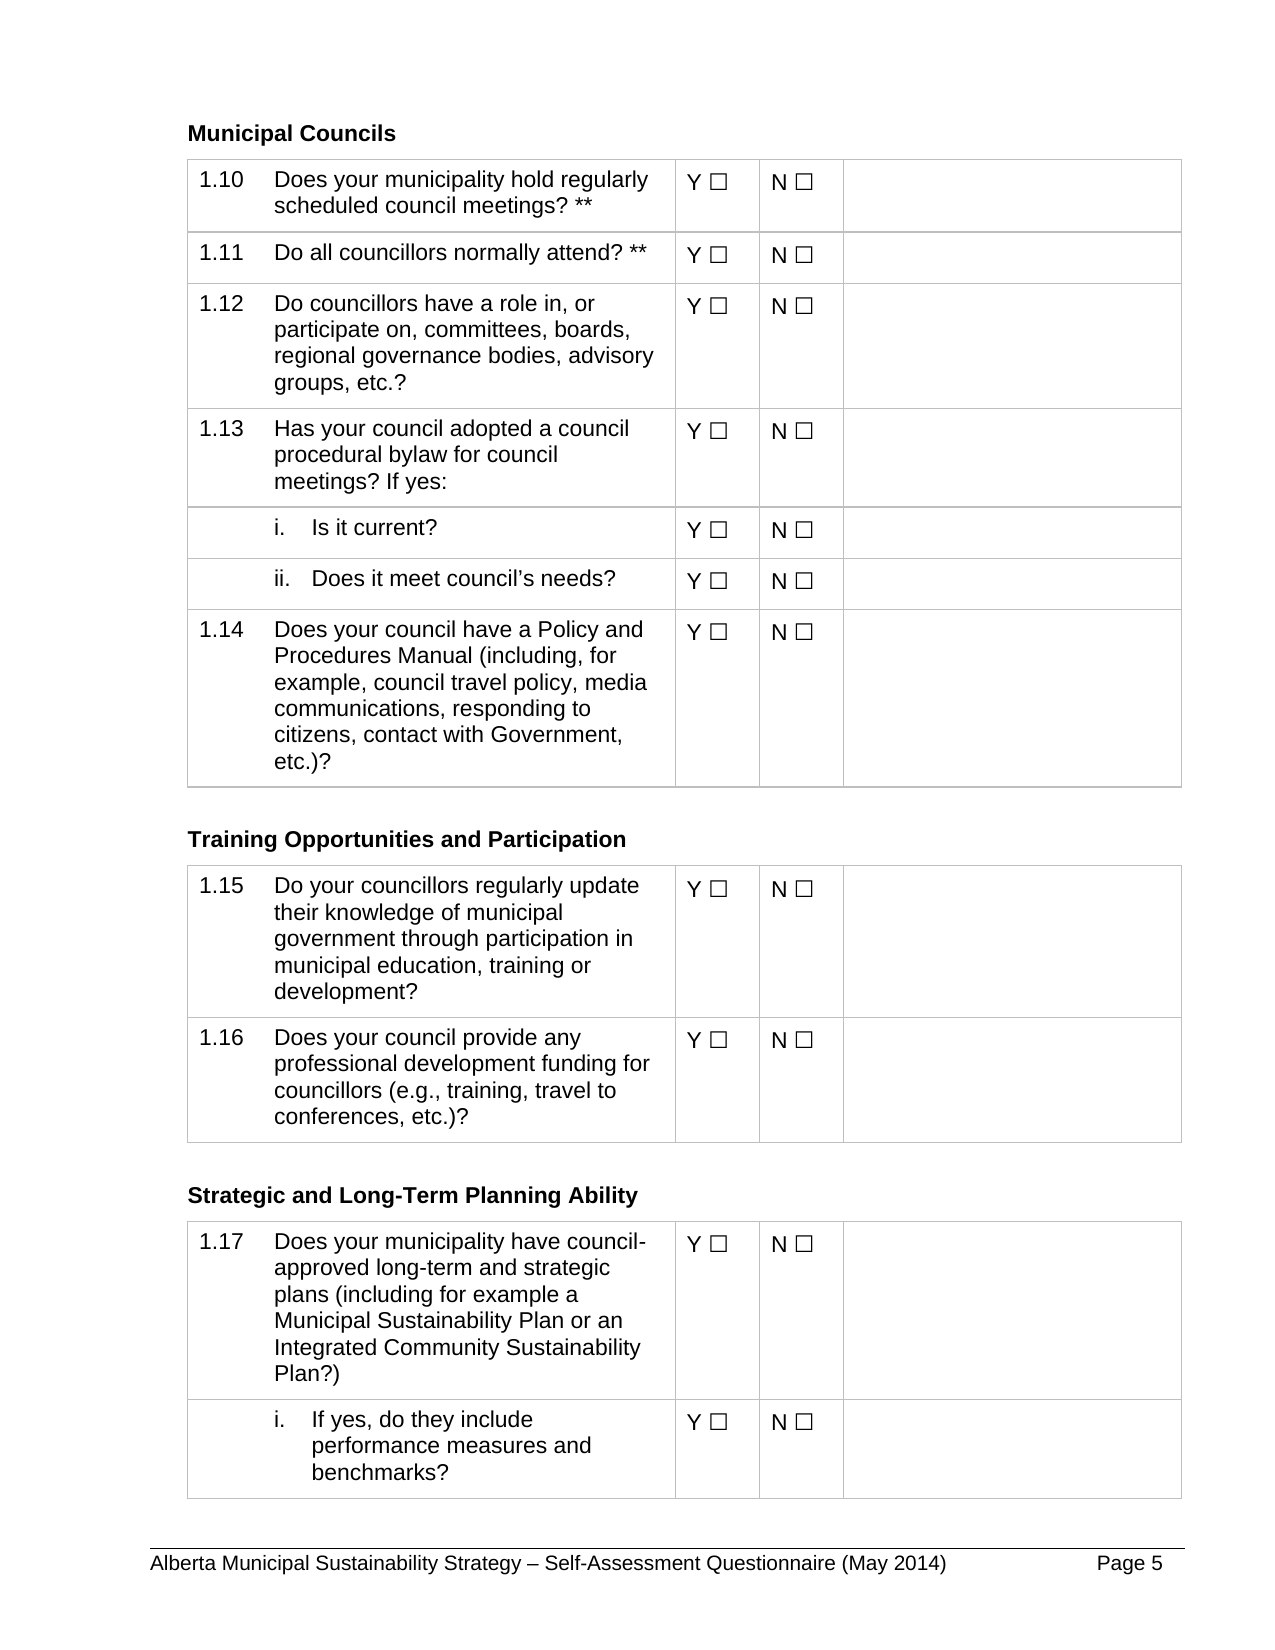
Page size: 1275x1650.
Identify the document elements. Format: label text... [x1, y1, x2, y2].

table_cell [844, 1018, 1181, 1142]
table_cell Y [676, 1018, 759, 1142]
table_cell Y [676, 284, 759, 408]
table_cell [844, 409, 1181, 506]
table_cell N [760, 508, 843, 557]
table_cell [844, 610, 1181, 786]
table_cell 1.13 Has your council adopted a council procedural bylaw for council meetings? If yes: [188, 409, 675, 506]
table_header Y [676, 1222, 759, 1399]
table_cell i. If yes, do they include performance measures and benchmarks? [188, 1400, 675, 1497]
table_cell N [760, 610, 843, 786]
table_cell [844, 508, 1181, 557]
table_header N [760, 1222, 843, 1399]
table_cell ii. Does it meet council’s needs? [188, 559, 675, 608]
table_cell N [760, 233, 843, 282]
table_cell i. Is it current? [188, 508, 675, 557]
table_cell N [760, 284, 843, 408]
table_cell 1.16 Does your council provide any professional development funding for councillors (e.g., training, travel to conferences, etc.)? [188, 1018, 675, 1142]
table_cell N [760, 559, 843, 608]
table_header N [760, 160, 843, 231]
text Training Opportunities and Participation [187, 826, 1125, 853]
table_cell Y [676, 610, 759, 786]
table_cell Y [676, 559, 759, 608]
table_cell 1.14 Does your council have a Policy and Procedures Manual (including, for example, council travel policy, media communications, responding to citizens, contact with Government, etc.)? [188, 610, 675, 786]
table_cell [844, 233, 1181, 282]
table_cell Y [676, 508, 759, 557]
table_cell [844, 284, 1181, 408]
table_cell Y [676, 409, 759, 506]
table_cell Y [676, 233, 759, 282]
text Strategic and Long-Term Planning Ability [187, 1182, 1125, 1208]
table_cell [844, 559, 1181, 608]
text Municipal Councils [187, 120, 1125, 146]
table_cell N [760, 409, 843, 506]
table_header 1.10 Does your municipality hold regularly scheduled council meetings? ** [188, 160, 675, 231]
table_cell Y [676, 1400, 759, 1497]
table_cell [844, 1400, 1181, 1497]
table_header [844, 866, 1181, 1017]
table_header [844, 160, 1181, 231]
table_header [844, 1222, 1181, 1399]
table_header N [760, 866, 843, 1017]
table_header 1.17 Does your municipality have council-approved long-term and strategic plans (including for example a Municipal Sustainability Plan or an Integrated Community Sustainability Plan?) [188, 1222, 675, 1399]
table_cell N [760, 1400, 843, 1497]
table_header 1.15 Do your councillors regularly update their knowledge of municipal government through participation in municipal education, training or development? [188, 866, 675, 1017]
table_cell N [760, 1018, 843, 1142]
table_header Y [676, 160, 759, 231]
table_header Y [676, 866, 759, 1017]
table_cell 1.12 Do councillors have a role in, or participate on, committees, boards, regional governance bodies, advisory groups, etc.? [188, 284, 675, 408]
table_cell 1.11 Do all councillors normally attend? ** [188, 233, 675, 282]
